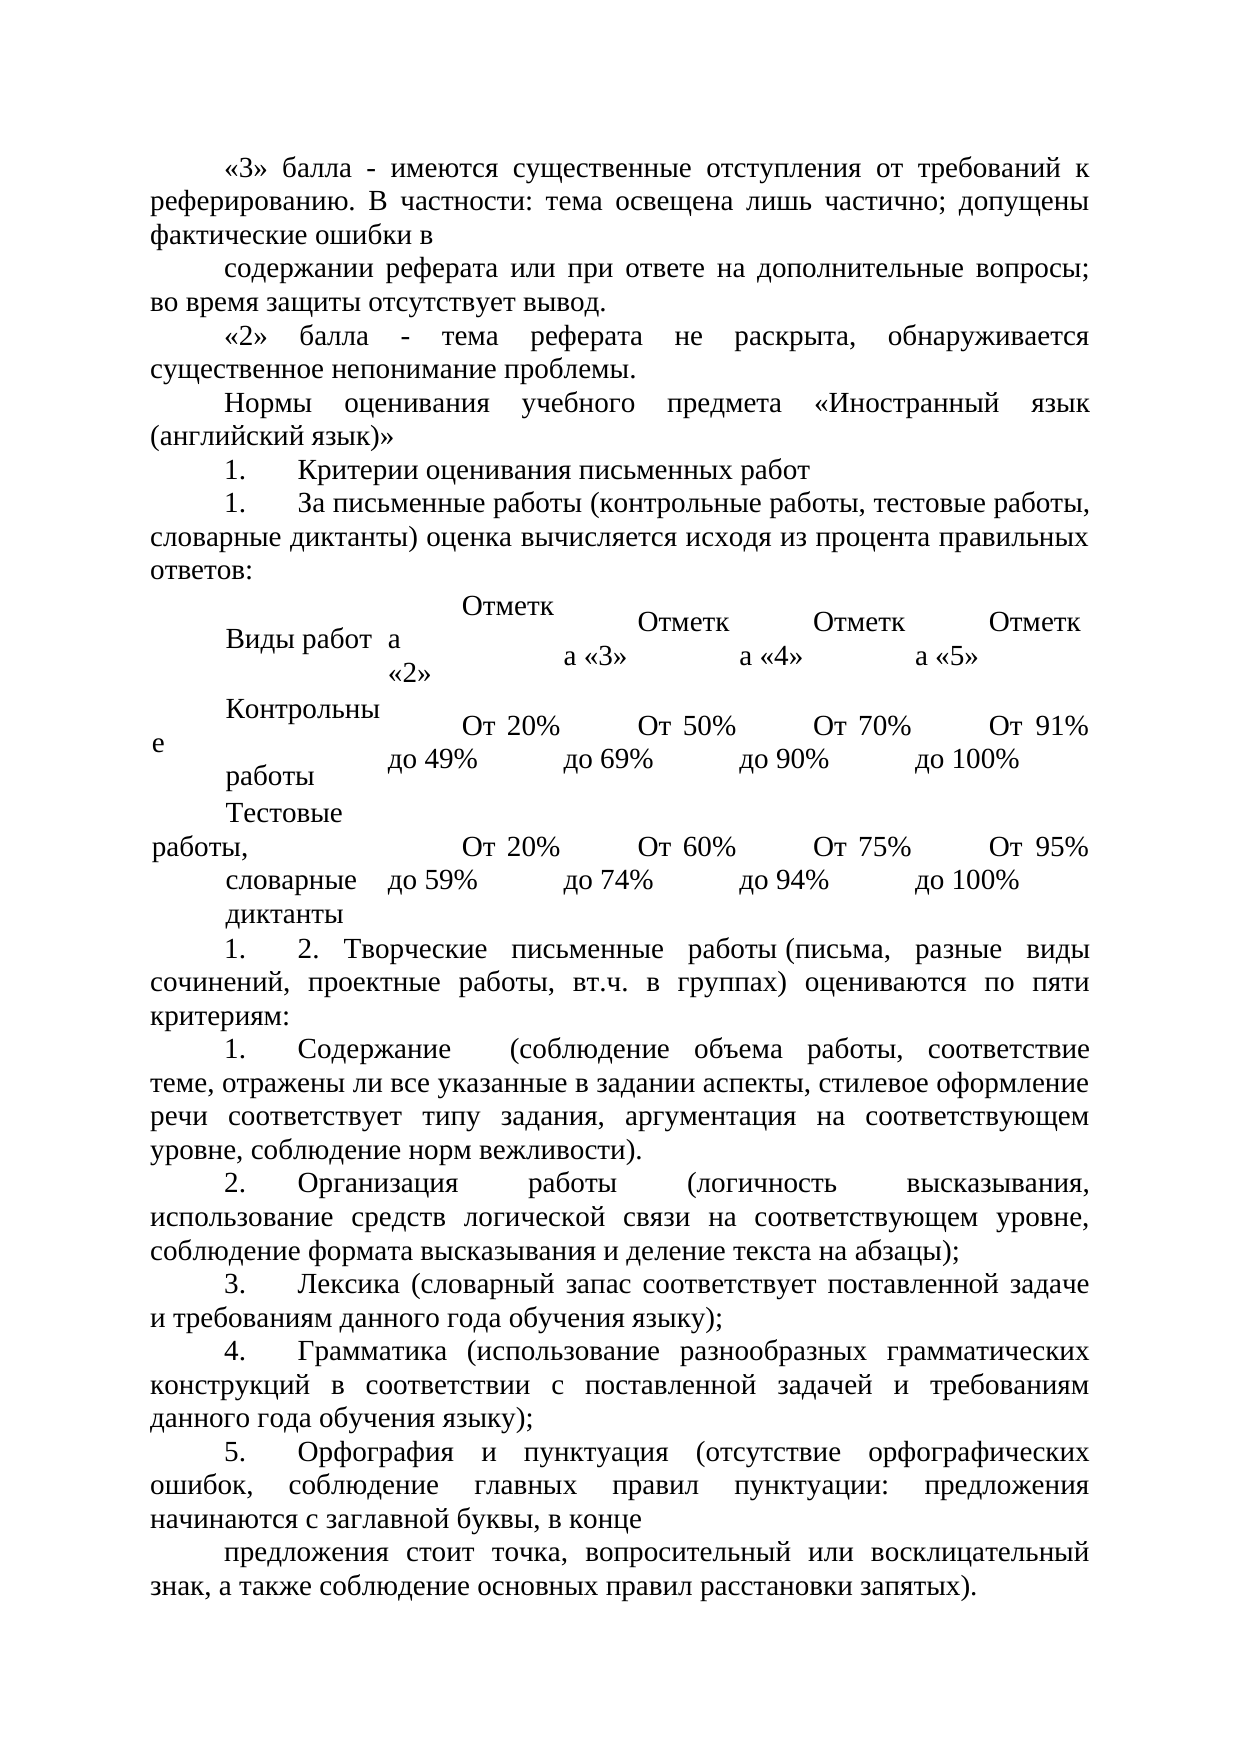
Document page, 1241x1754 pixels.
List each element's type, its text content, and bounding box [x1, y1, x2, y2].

text содержании реферата или при ответе на дополнительные вопросы; во время защиты отсутствует вывод. [150, 251, 1090, 318]
list Грамматика (использование разнообразных грамматических конструкций в соответствии с поставленной задачей и требованиям данного года обучения языку); [150, 1333, 1090, 1434]
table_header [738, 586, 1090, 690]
list Организация работы (логичность высказывания, использование средств логической связи на соответствующем уровне, соблюдение формата высказывания и деление текста на абзацы); [150, 1166, 1090, 1266]
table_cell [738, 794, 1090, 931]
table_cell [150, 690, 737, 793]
list Лексика (словарный запас соответствует поставленной задаче и требованиям данного года обучения языку); [150, 1266, 1090, 1333]
text «2» балла - тема реферата не раскрыта, обнаруживается существенное непонимание проблемы. [150, 318, 1090, 385]
text «3» балла - имеются существенные отступления от требований к реферированию. В частности: тема освещена лишь частично; допущены фактические ошибки в [150, 150, 1090, 251]
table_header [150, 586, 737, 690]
list Критерии оценивания письменных работ [150, 452, 1090, 485]
list Содержание (соблюдение объема работы, соответствие теме, отражены ли все указанные в задании аспекты, стилевое оформление речи соответствует типу задания, аргументация на соответствующем уровне, соблюдение норм вежливости). [150, 1031, 1090, 1166]
text Нормы оценивания учебного предмета «Иностранный язык (английский язык)» [150, 385, 1090, 452]
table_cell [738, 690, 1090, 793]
list За письменные работы (контрольные работы, тестовые работы, словарные диктанты) оценка вычисляется исходя из процента правильных ответов: [150, 485, 1090, 586]
list Орфография и пунктуация (отсутствие орфографических ошибок, соблюдение главных правил пунктуации: предложения начинаются с заглавной буквы, в конце [150, 1434, 1090, 1534]
list 2. Творческие письменные работы (письма, разные виды сочинений, проектные работы, вт.ч. в группах) оцениваются по пяти критериям: [150, 931, 1090, 1031]
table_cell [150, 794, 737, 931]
text предложения стоит точка, вопросительный или восклицательный знак, а также соблюдение основных правил расстановки запятых). [150, 1534, 1090, 1602]
